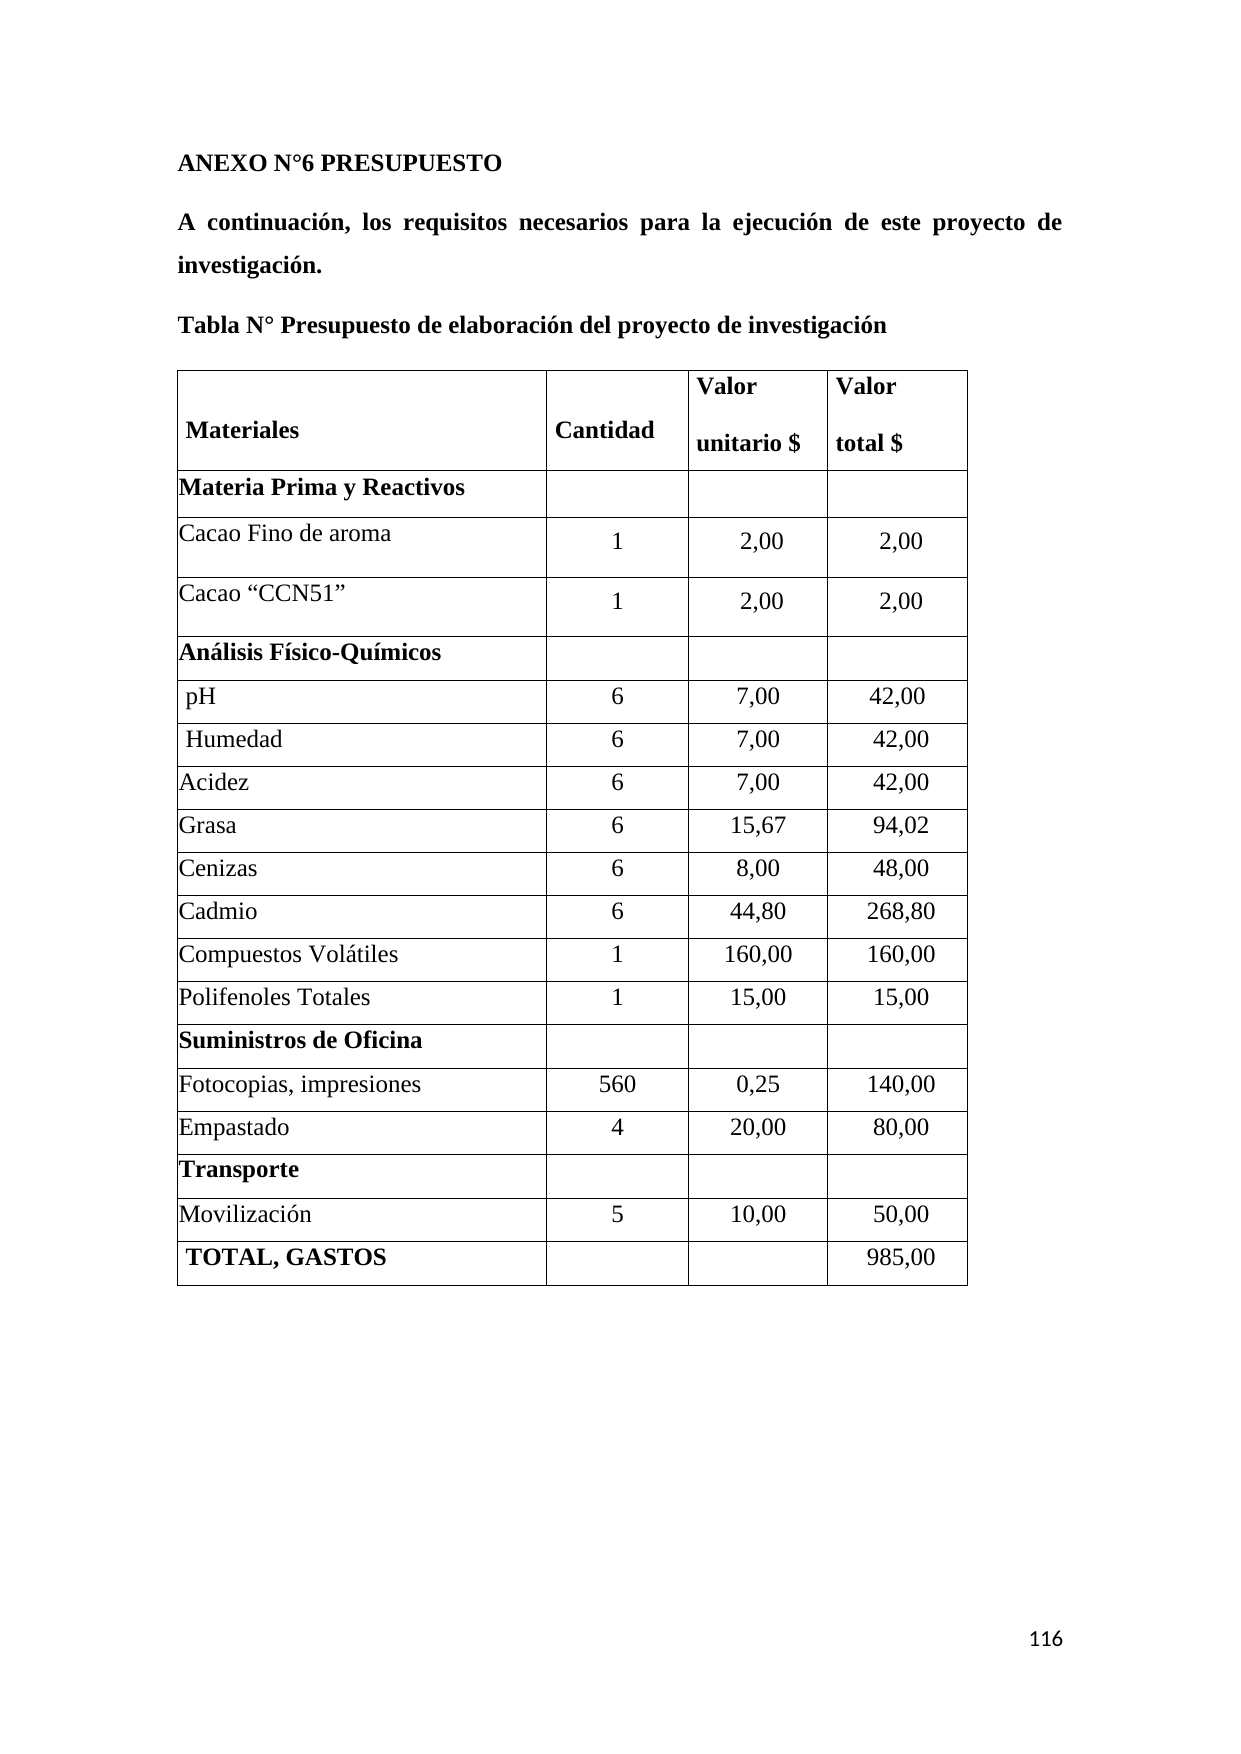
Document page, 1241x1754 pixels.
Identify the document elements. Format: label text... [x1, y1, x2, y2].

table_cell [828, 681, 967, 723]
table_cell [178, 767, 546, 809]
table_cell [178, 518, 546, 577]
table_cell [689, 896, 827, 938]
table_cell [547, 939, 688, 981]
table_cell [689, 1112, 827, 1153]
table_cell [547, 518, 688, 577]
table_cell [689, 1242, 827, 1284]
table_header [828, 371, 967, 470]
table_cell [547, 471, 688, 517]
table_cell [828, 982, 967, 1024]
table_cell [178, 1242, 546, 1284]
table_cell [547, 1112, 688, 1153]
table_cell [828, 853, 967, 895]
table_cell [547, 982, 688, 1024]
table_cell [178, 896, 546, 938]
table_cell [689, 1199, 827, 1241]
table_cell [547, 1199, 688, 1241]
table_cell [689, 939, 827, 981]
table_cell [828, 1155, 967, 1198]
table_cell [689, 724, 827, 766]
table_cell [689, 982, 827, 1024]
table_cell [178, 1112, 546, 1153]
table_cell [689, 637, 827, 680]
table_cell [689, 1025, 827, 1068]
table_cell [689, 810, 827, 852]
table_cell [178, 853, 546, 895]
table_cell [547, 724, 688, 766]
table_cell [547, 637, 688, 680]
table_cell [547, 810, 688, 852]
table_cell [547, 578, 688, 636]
text A continuación, los requisitos necesarios para la ejecución de este proyecto de investigación. [177, 207, 1063, 279]
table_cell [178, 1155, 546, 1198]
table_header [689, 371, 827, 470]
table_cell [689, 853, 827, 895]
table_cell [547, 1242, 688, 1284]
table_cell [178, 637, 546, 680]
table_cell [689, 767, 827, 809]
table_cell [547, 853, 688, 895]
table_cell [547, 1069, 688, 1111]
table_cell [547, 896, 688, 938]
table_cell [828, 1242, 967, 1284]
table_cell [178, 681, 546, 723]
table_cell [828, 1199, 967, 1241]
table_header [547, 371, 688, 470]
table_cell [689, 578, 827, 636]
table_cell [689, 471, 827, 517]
text ANEXO N°6 PRESUPUESTO [177, 148, 1063, 176]
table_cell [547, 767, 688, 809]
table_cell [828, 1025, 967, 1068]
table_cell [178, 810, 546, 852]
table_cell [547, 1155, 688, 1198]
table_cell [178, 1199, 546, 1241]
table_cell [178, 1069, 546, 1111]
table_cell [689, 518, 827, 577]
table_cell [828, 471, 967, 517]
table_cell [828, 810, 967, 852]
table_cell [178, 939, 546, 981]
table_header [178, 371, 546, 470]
text Tabla N° Presupuesto de elaboración del proyecto de investigación [177, 310, 1063, 339]
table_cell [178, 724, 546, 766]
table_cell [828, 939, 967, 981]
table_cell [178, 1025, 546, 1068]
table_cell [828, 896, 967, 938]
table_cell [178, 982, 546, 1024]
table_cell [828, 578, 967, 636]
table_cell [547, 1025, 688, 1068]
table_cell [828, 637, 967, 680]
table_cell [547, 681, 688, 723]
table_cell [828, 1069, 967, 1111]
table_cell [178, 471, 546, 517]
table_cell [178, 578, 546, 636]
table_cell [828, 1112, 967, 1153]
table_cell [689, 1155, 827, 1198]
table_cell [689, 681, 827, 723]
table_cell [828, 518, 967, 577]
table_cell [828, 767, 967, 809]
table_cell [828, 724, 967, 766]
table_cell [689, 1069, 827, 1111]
